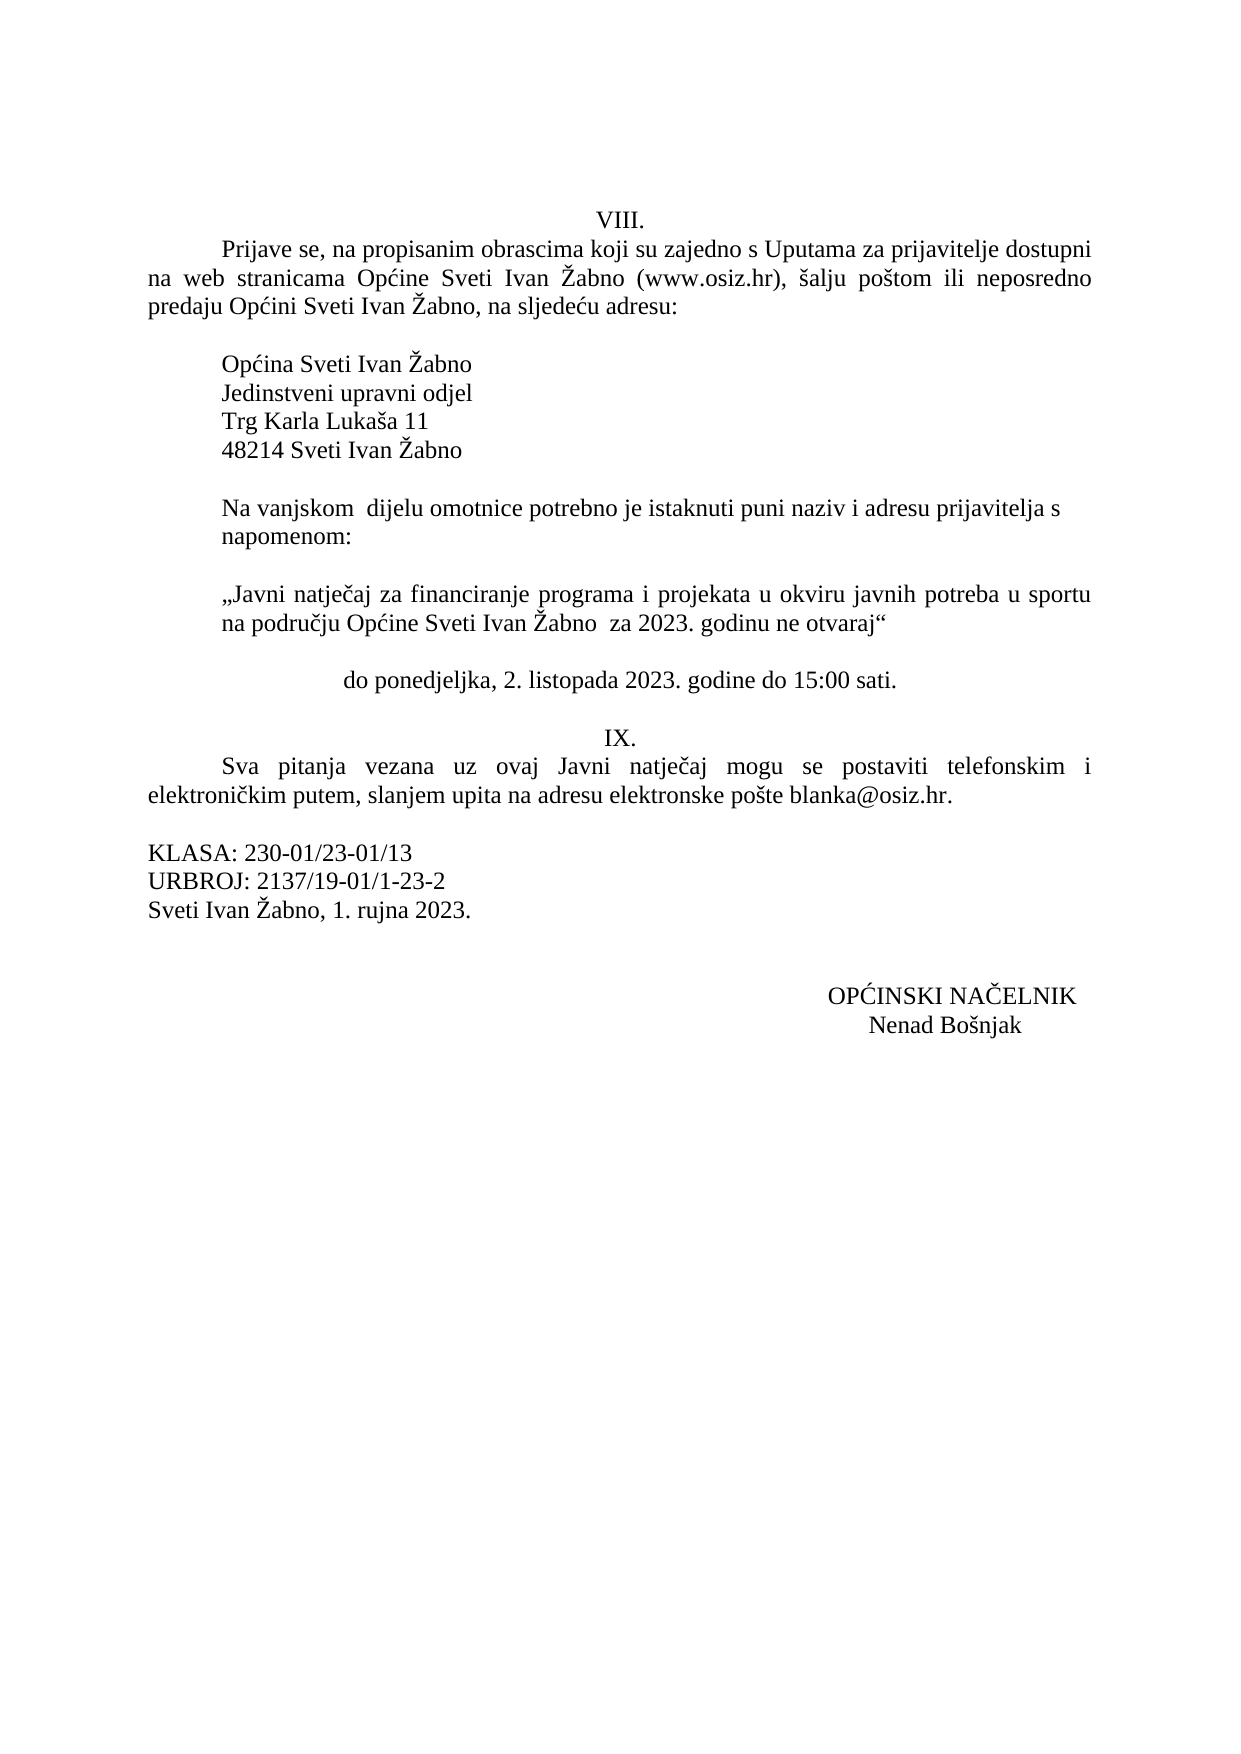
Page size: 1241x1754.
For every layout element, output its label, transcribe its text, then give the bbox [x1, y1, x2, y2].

subtitle OPĆINSKI NAČELNIK [812, 981, 1093, 1010]
text Sva pitanja vezana uz ovaj Javni natječaj mogu se postaviti telefonskim i elektroničkim putem, slanjem upita na adresu elektronske pošte blanka@osiz.hr. [148, 751, 1093, 809]
text URBROJ: 2137/19-01/1-23-2 [148, 866, 1093, 895]
text „Javni natječaj za financiranje programa i projekata u okviru javnih potreba u sportu na području Općine Sveti Ivan Žabno za 2023. godinu ne otvaraj“ [221, 579, 1093, 636]
text KLASA: 230-01/23-01/13 [148, 838, 1093, 866]
subtitle Nenad Bošnjak [812, 1010, 1093, 1039]
text Na vanjskom dijelu omotnice potrebno je istaknuti puni naziv i adresu prijavitelja s napomenom: [221, 493, 1093, 550]
text VIII. [148, 205, 1093, 234]
text do ponedjeljka, 2. listopada 2023. godine do 15:00 sati. [148, 665, 1093, 694]
text 48214 Sveti Ivan Žabno [221, 435, 1093, 464]
text Jedinstveni upravni odjel [221, 378, 1093, 406]
text IX. [148, 723, 1093, 751]
text Trg Karla Lukaša 11 [221, 406, 1093, 435]
text Prijave se, na propisanim obrascima koji su zajedno s Uputama za prijavitelje dostupni na web stranicama Općine Sveti Ivan Žabno (www.osiz.hr), šalju poštom ili neposredno predaju Općini Sveti Ivan Žabno, na sljedeću adresu: [148, 234, 1093, 320]
text Sveti Ivan Žabno, 1. rujna 2023. [148, 895, 1093, 924]
text Općina Sveti Ivan Žabno [221, 349, 1093, 378]
